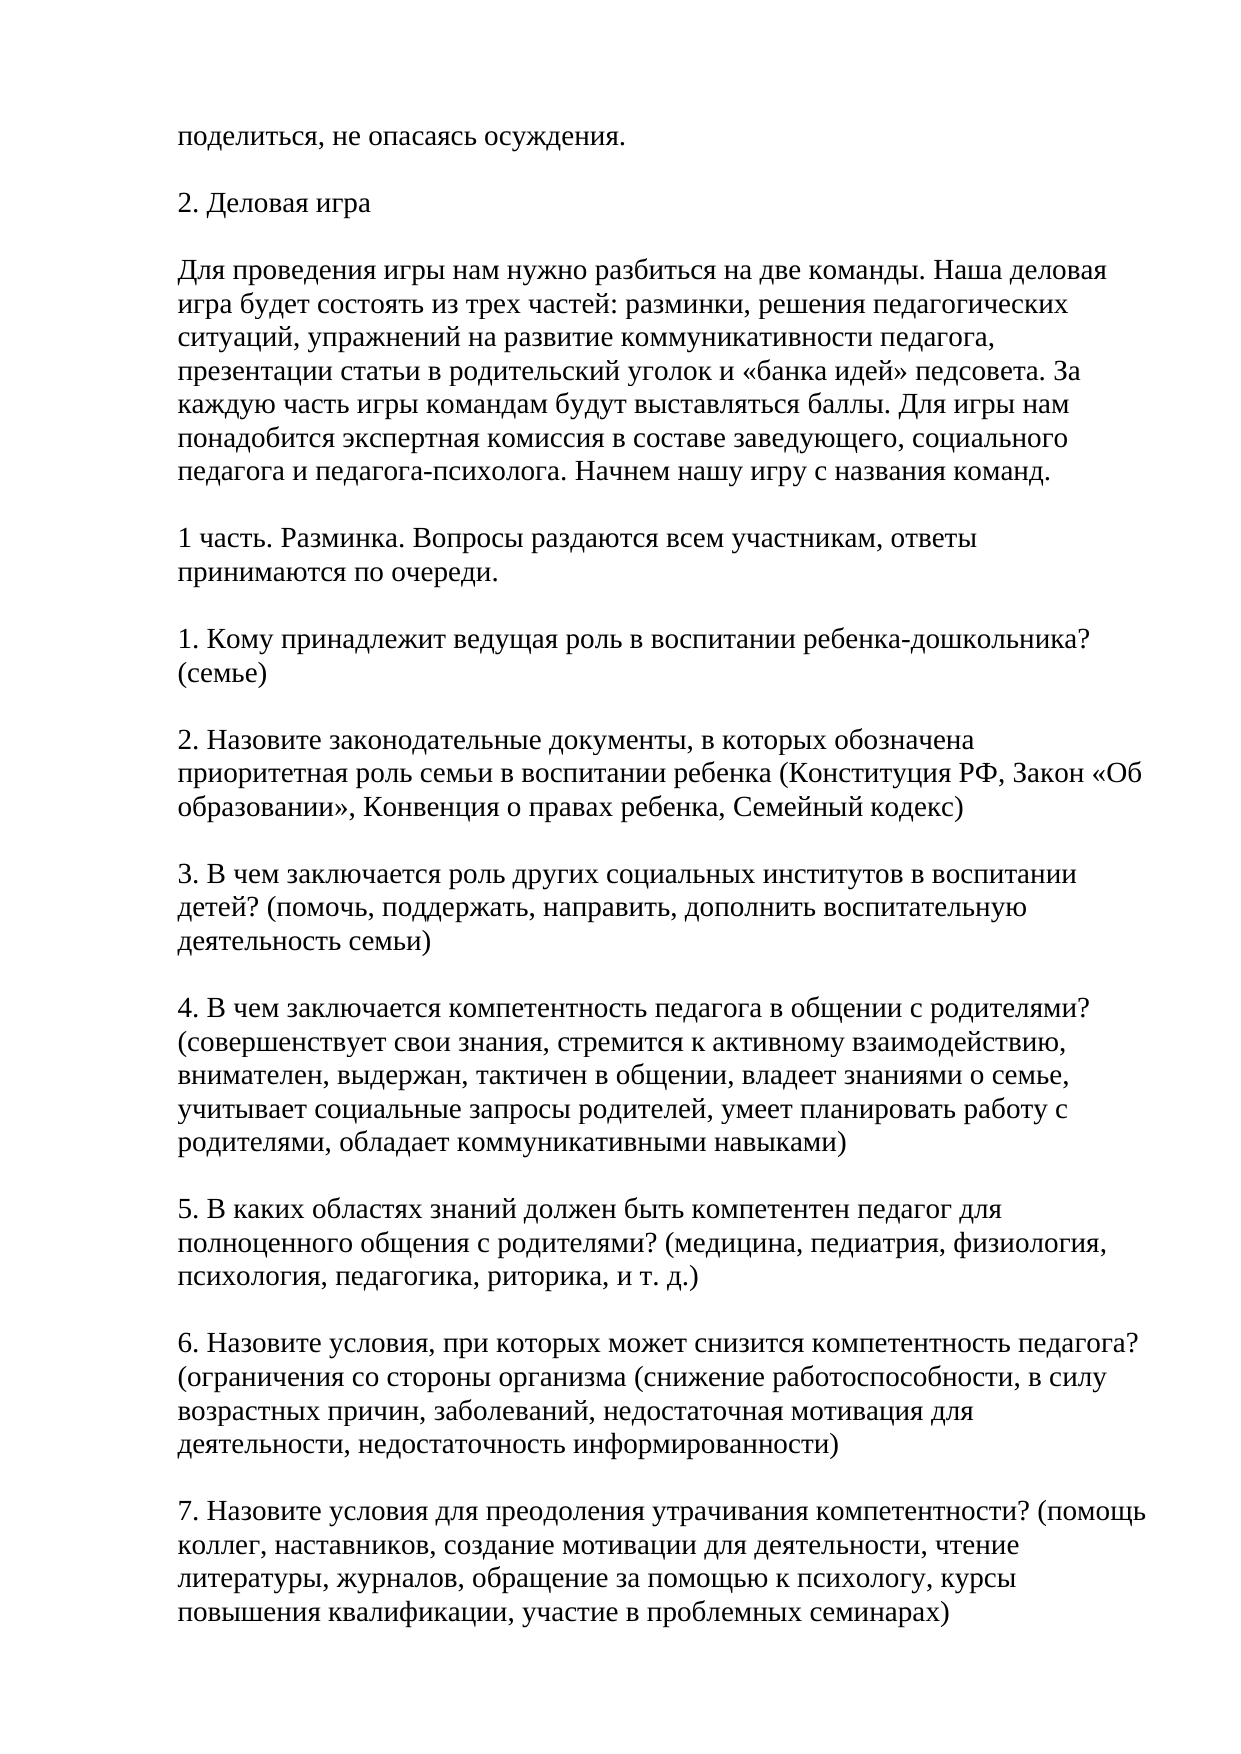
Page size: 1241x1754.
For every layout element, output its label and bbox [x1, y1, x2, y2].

text [177, 118, 1152, 1627]
